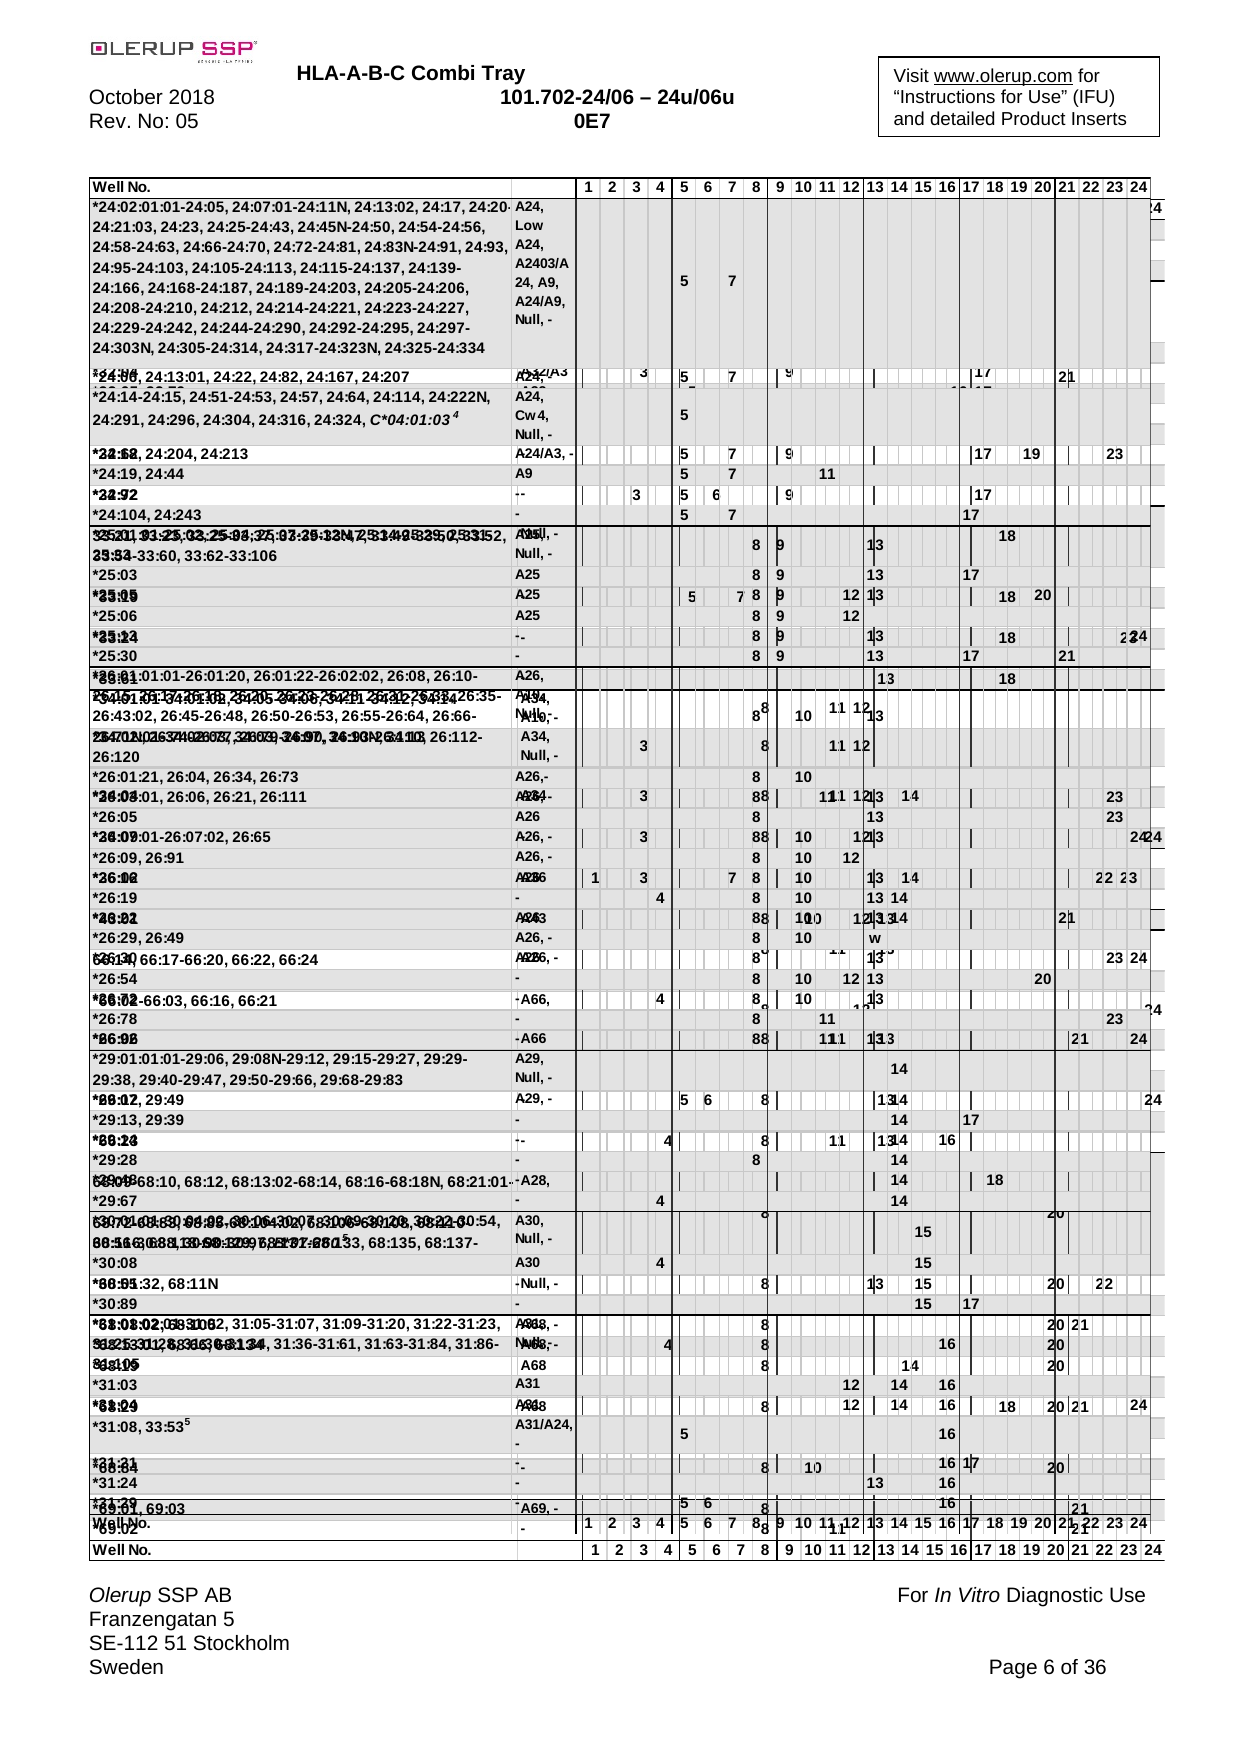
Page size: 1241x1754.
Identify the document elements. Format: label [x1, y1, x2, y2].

picture [69, 36, 278, 65]
